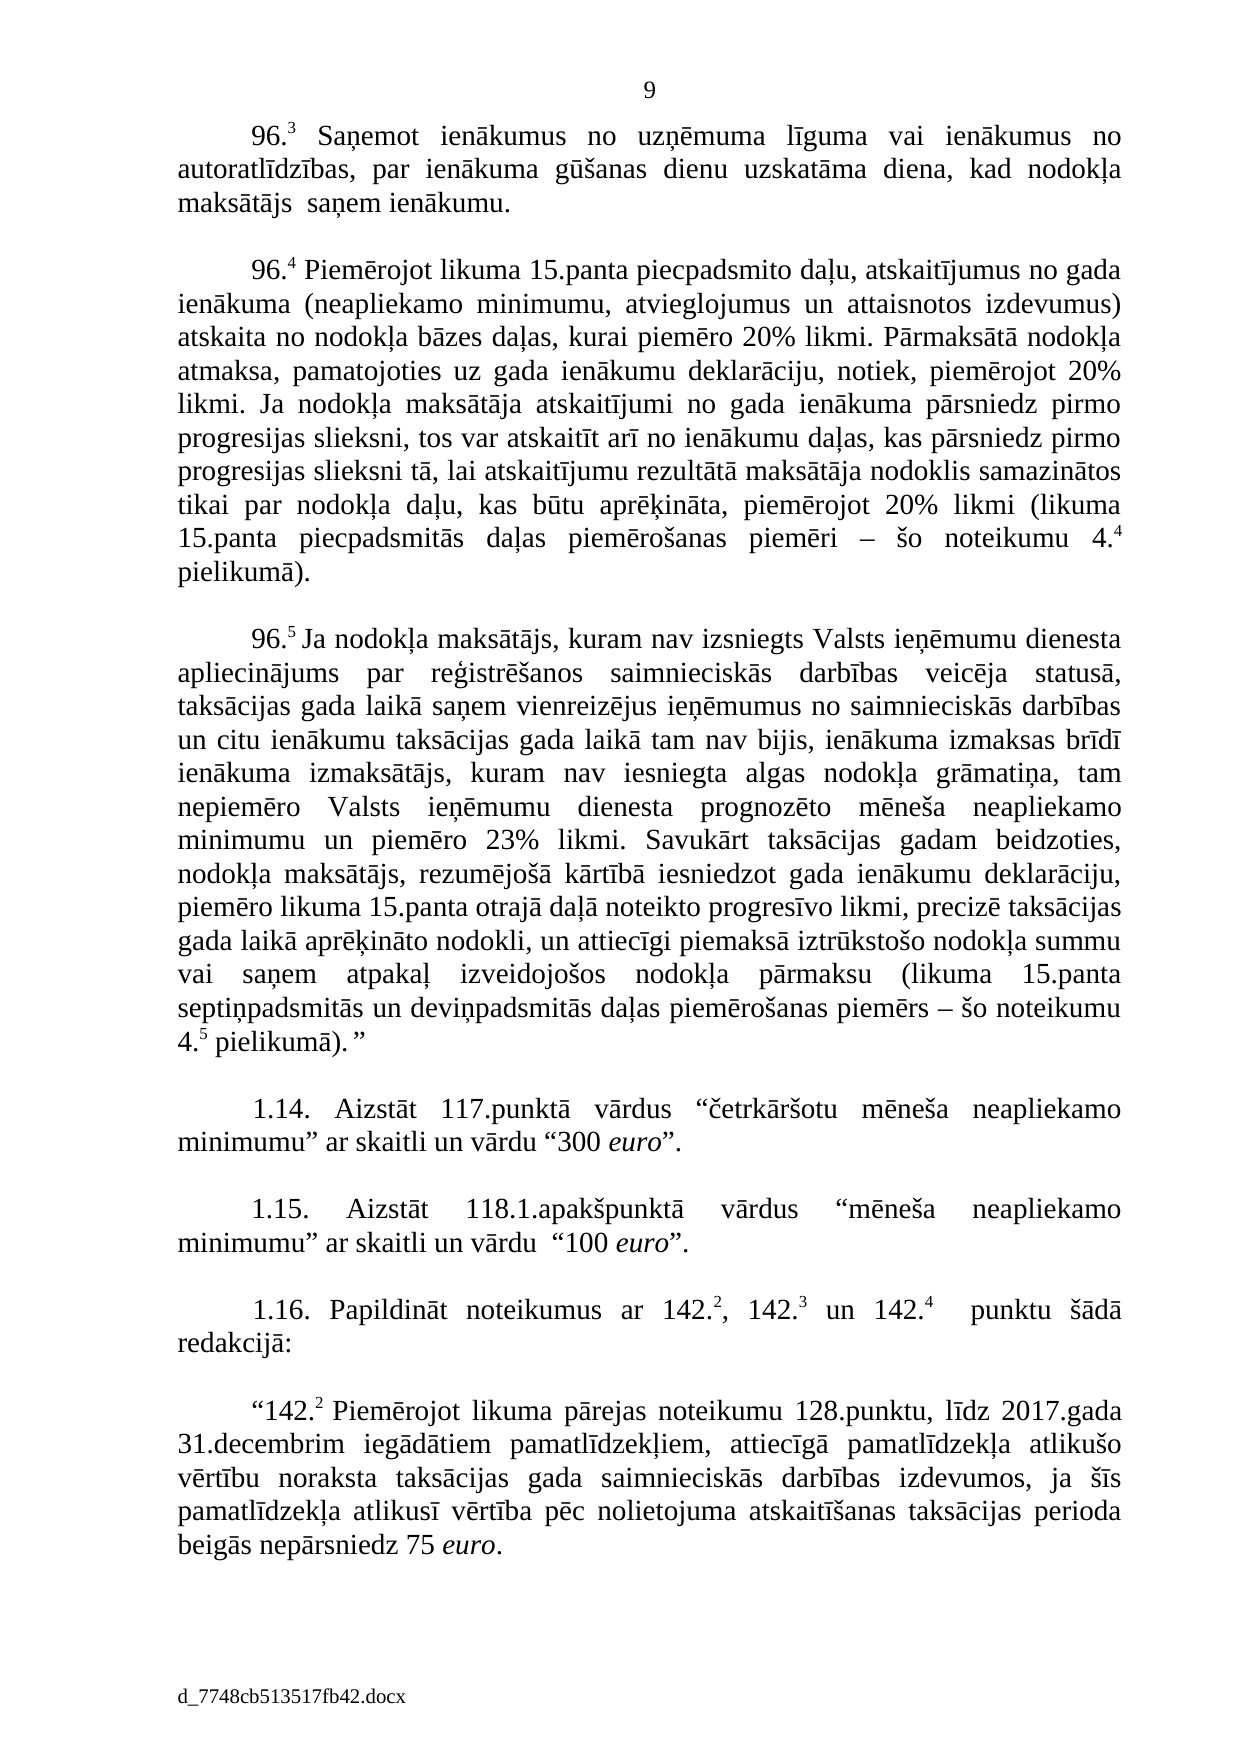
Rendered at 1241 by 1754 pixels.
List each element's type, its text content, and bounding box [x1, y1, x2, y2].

text 1.16. Papildināt noteikumus ar 142.2, 142.3 un 142.4 punktu šādā redakcijā: [177, 1292, 1122, 1359]
text 1.14. Aizstāt 117.punktā vārdus “četrkāršotu mēneša neapliekamo minimumu” ar skaitli un vārdu “300 euro”. [177, 1091, 1122, 1158]
text 96.3 Saņemot ienākumus no uzņēmuma līguma vai ienākumus no autoratlīdzības, par ienākuma gūšanas dienu uzskatāma diena, kad nodokļa maksātājs saņem ienākumu. [177, 118, 1122, 219]
text 96.5 Ja nodokļa maksātājs, kuram nav izsniegts Valsts ieņēmumu dienesta apliecinājums par reģistrēšanos saimnieciskās darbības veicēja statusā, taksācijas gada laikā saņem vienreizējus ieņēmumus no saimnieciskās darbības un citu ienākumu taksācijas gada laikā tam nav bijis, ienākuma izmaksas brīdī ienākuma izmaksātājs, kuram nav iesniegta algas nodokļa grāmatiņa, tam nepiemēro Valsts ieņēmumu dienesta prognozēto mēneša neapliekamo minimumu un piemēro 23% likmi. Savukārt taksācijas gadam beidzoties, nodokļa maksātājs, rezumējošā kārtībā iesniedzot gada ienākumu deklarāciju, piemēro likuma 15.panta otrajā daļā noteikto progresīvo likmi, precizē taksācijas gada laikā aprēķināto nodokli, un attiecīgi piemaksā iztrūkstošo nodokļa summu vai saņem atpakaļ izveidojošos nodokļa pārmaksu (likuma 15.panta septiņpadsmitās un deviņpadsmitās daļas piemērošanas piemērs – šo noteikumu 4.5 pielikumā). ” [177, 621, 1122, 1057]
text 1.15. Aizstāt 118.1.apakšpunktā vārdus “mēneša neapliekamo minimumu” ar skaitli un vārdu “100 euro”. [177, 1191, 1122, 1258]
text “142.2 Piemērojot likuma pārejas noteikumu 128.punktu, līdz 2017.gada 31.decembrim iegādātiem pamatlīdzekļiem, attiecīgā pamatlīdzekļa atlikušo vērtību noraksta taksācijas gada saimnieciskās darbības izdevumos, ja šīs pamatlīdzekļa atlikusī vērtība pēc nolietojuma atskaitīšanas taksācijas perioda beigās nepārsniedz 75 euro. [177, 1393, 1122, 1560]
text 96.4 Piemērojot likuma 15.panta piecpadsmito daļu, atskaitījumus no gada ienākuma (neapliekamo minimumu, atvieglojumus un attaisnotos izdevumus) atskaita no nodokļa bāzes daļas, kurai piemēro 20% likmi. Pārmaksātā nodokļa atmaksa, pamatojoties uz gada ienākumu deklarāciju, notiek, piemērojot 20% likmi. Ja nodokļa maksātāja atskaitījumi no gada ienākuma pārsniedz pirmo progresijas slieksni, tos var atskaitīt arī no ienākumu daļas, kas pārsniedz pirmo progresijas slieksni tā, lai atskaitījumu rezultātā maksātāja nodoklis samazinātos tikai par nodokļa daļu, kas būtu aprēķināta, piemērojot 20% likmi (likuma 15.panta piecpadsmitās daļas piemērošanas piemēri – šo noteikumu 4.4 pielikumā). [177, 252, 1122, 588]
